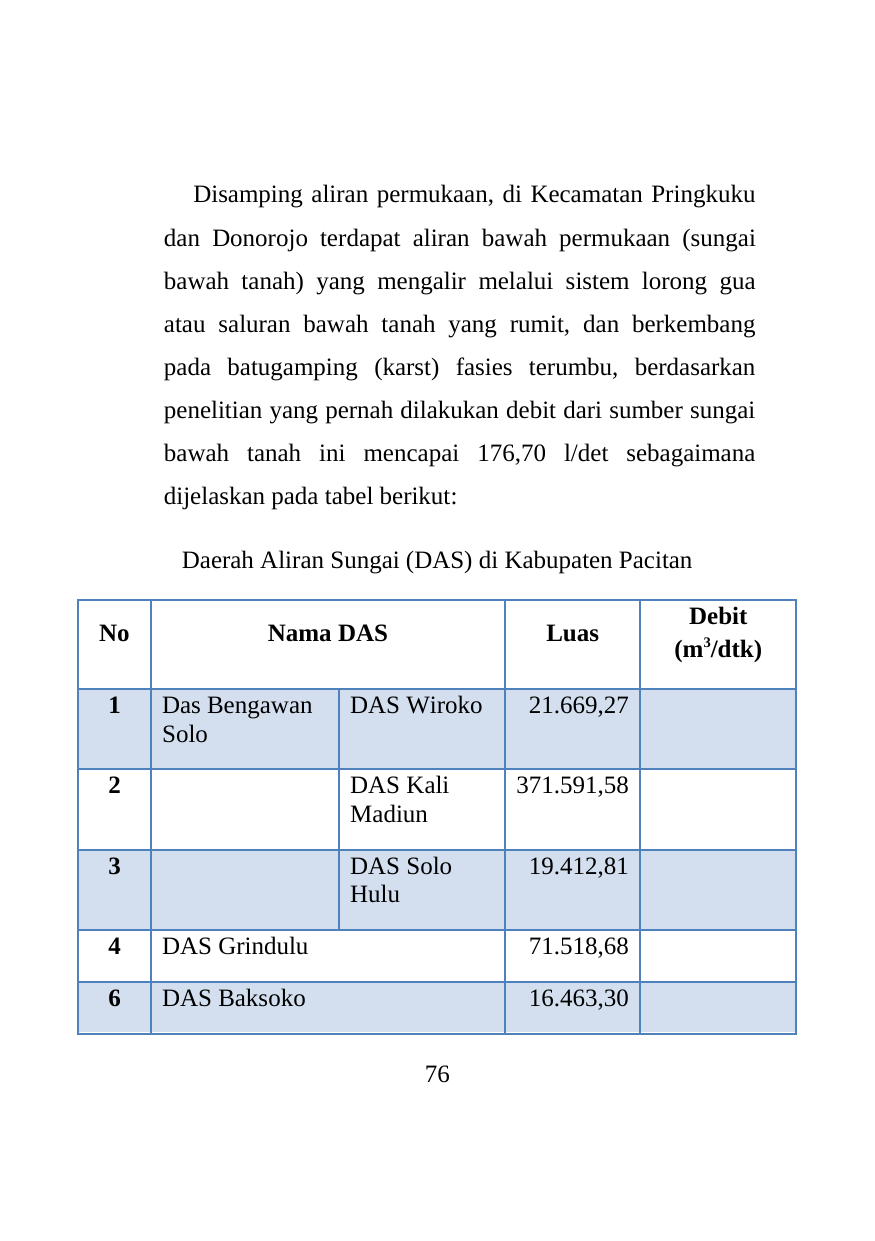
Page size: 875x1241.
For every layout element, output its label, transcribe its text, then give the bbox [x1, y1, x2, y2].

table_cell [641, 690, 795, 768]
table_cell DAS Grindulu [152, 931, 504, 981]
table_cell Das Bengawan Solo [152, 690, 338, 768]
table_cell 6 [79, 983, 150, 1032]
table_cell [152, 851, 338, 929]
table_cell [641, 770, 795, 849]
table_cell [641, 931, 795, 981]
table_cell DAS Wiroko [340, 690, 504, 768]
text Daerah Aliran Sungai (DAS) di Kabupaten Pacitan [118, 545, 756, 574]
table_header Nama DAS [152, 601, 504, 688]
table_cell DAS Baksoko [152, 983, 504, 1032]
table_header Luas [506, 601, 639, 688]
table_cell 21.669,27 [506, 690, 639, 768]
table_cell DAS Kali Madiun [340, 770, 504, 849]
table_cell 3 [79, 851, 150, 929]
table_cell [641, 851, 795, 929]
table_cell 4 [79, 931, 150, 981]
table_cell 2 [79, 770, 150, 849]
table_header No [79, 601, 150, 688]
table_cell [641, 983, 795, 1032]
table_cell DAS Solo Hulu [340, 851, 504, 929]
table_header Debit (m3/dtk) [641, 601, 795, 688]
table_cell 371.591,58 [506, 770, 639, 849]
table_cell 71.518,68 [506, 931, 639, 981]
table_cell [152, 770, 338, 849]
table_cell 1 [79, 690, 150, 768]
table_cell 19.412,81 [506, 851, 639, 929]
table_cell 16.463,30 [506, 983, 639, 1032]
text Disamping aliran permukaan, di Kecamatan Pringkuku dan Donorojo terdapat aliran bawah permukaan (sungai bawah tanah) yang mengalir melalui sistem lorong gua atau saluran bawah tanah yang rumit, dan berkembang pada batugamping (karst) fasies terumbu, berdasarkan penelitian yang pernah dilakukan debit dari sumber sungai bawah tanah ini mencapai 176,70 l/det sebagaimana dijelaskan pada tabel berikut: [164, 179, 756, 510]
